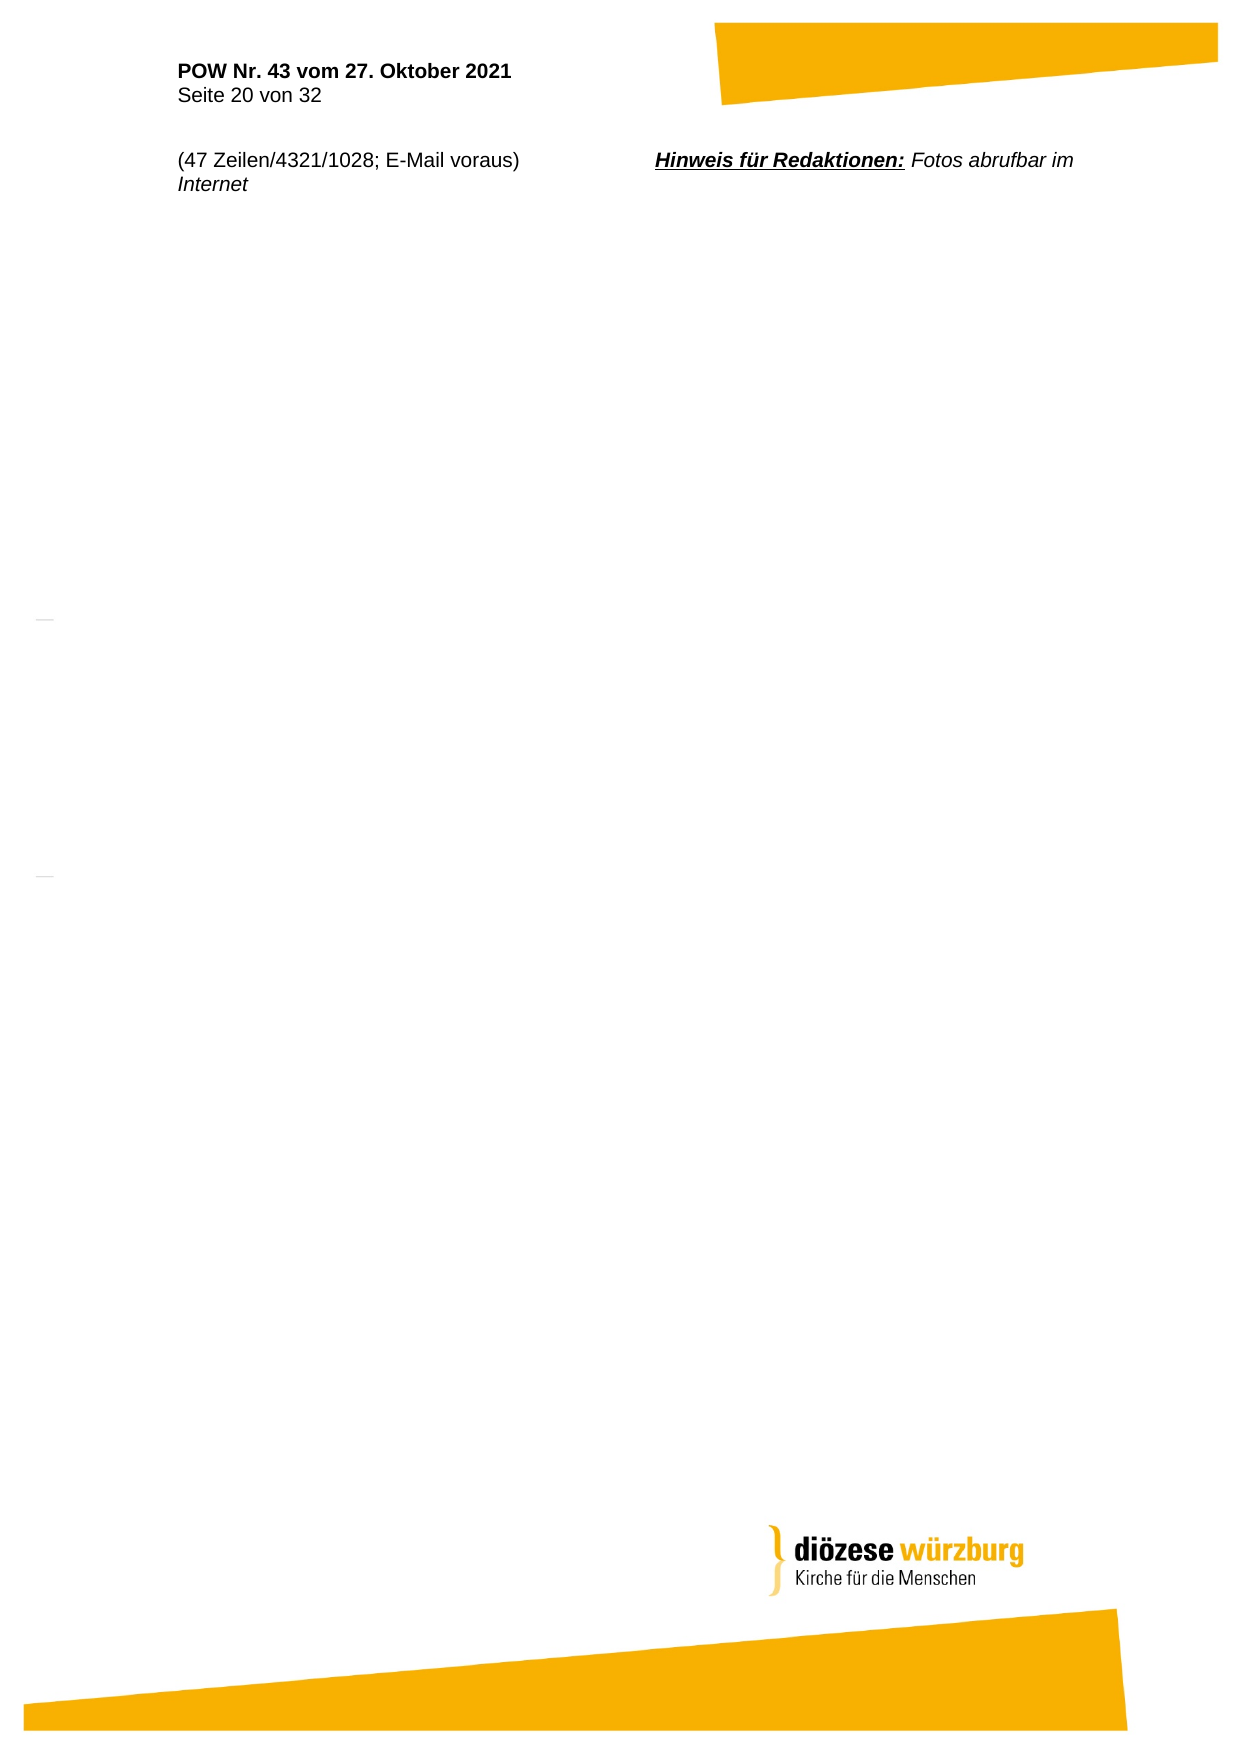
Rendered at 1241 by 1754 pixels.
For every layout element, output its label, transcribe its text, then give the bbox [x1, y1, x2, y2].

text (47 Zeilen/4321/1028; E-Mail voraus) Hinweis für Redaktionen: Fotos abrufbar im Internet [177, 148, 1152, 196]
picture [0, 0, 1241, 1754]
